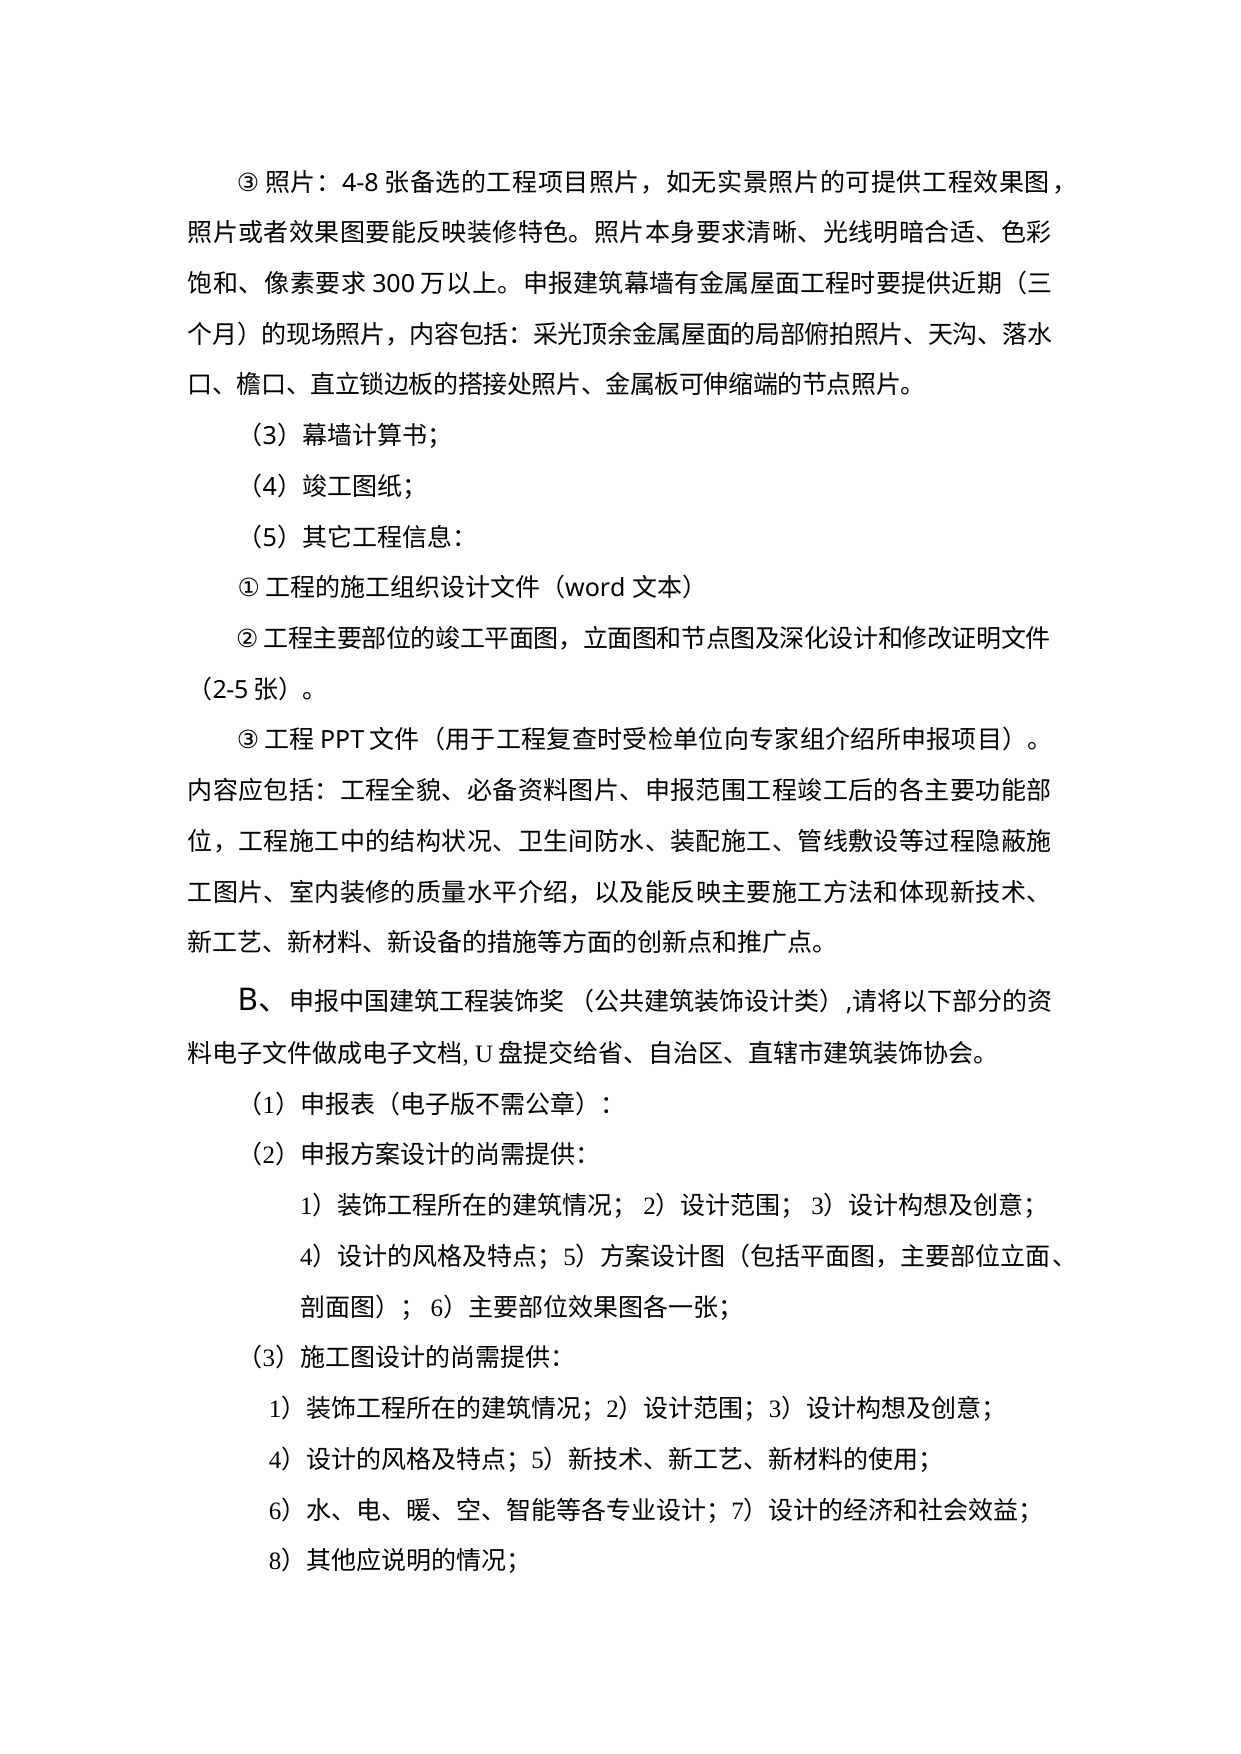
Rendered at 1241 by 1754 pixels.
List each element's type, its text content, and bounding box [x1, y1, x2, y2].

text ①工程的施工组织设计文件（word 文本） [187, 568, 1053, 604]
text ③照片：4-8张备选的工程项目照片，如无实景照片的可提供工程效果图，照片或者效果图要能反映装修特色。照片本身要求清晰、光线明暗合适、色彩饱和、像素要求300万以上。申报建筑幕墙有金属屋面工程时要提供近期（三个月）的现场照片，内容包括：采光顶余金属屋面的局部俯拍照片、天沟、落水口、檐口、直立锁边板的搭接处照片、金属板可伸缩端的节点照片。 [187, 162, 1053, 401]
text 8）其他应说明的情况； [187, 1541, 1053, 1577]
text 1）装饰工程所在的建筑情况； 2）设计范围； 3）设计构想及创意； [187, 1186, 1053, 1222]
text B、申报中国建筑工程装饰奖 （公共建筑装饰设计类）,请将以下部分的资料电子文件做成电子文档, U盘提交给省、自治区、直辖市建筑装饰协会。 [187, 974, 1053, 1070]
text ③工程PPT文件（用于工程复查时受检单位向专家组介绍所申报项目）。内容应包括：工程全貌、必备资料图片、申报范围工程竣工后的各主要功能部位，工程施工中的结构状况、卫生间防水、装配施工、管线敷设等过程隐蔽施工图片、室内装修的质量水平介绍，以及能反映主要施工方法和体现新技术、新工艺、新材料、新设备的措施等方面的创新点和推广点。 [187, 720, 1053, 959]
text （4）竣工图纸； [187, 466, 1053, 503]
text （1）申报表（电子版不需公章）： [187, 1084, 1053, 1121]
text ②工程主要部位的竣工平面图，立面图和节点图及深化设计和修改证明文件（2-5张）。 [187, 618, 1053, 706]
text 1）装饰工程所在的建筑情况；2）设计范围；3）设计构想及创意； [187, 1389, 1053, 1425]
text 6）水、电、暖、空、智能等各专业设计；7）设计的经济和社会效益； [187, 1490, 1053, 1526]
text （3）幕墙计算书； [187, 416, 1053, 452]
text （2）申报方案设计的尚需提供： [187, 1135, 1053, 1171]
text （3）施工图设计的尚需提供： [187, 1338, 1053, 1374]
text 4）设计的风格及特点；5）方案设计图（包括平面图，主要部位立面、剖面图）； 6）主要部位效果图各一张； [300, 1236, 1053, 1323]
text （5）其它工程信息： [187, 517, 1053, 553]
text 4）设计的风格及特点；5）新技术、新工艺、新材料的使用； [187, 1439, 1053, 1476]
